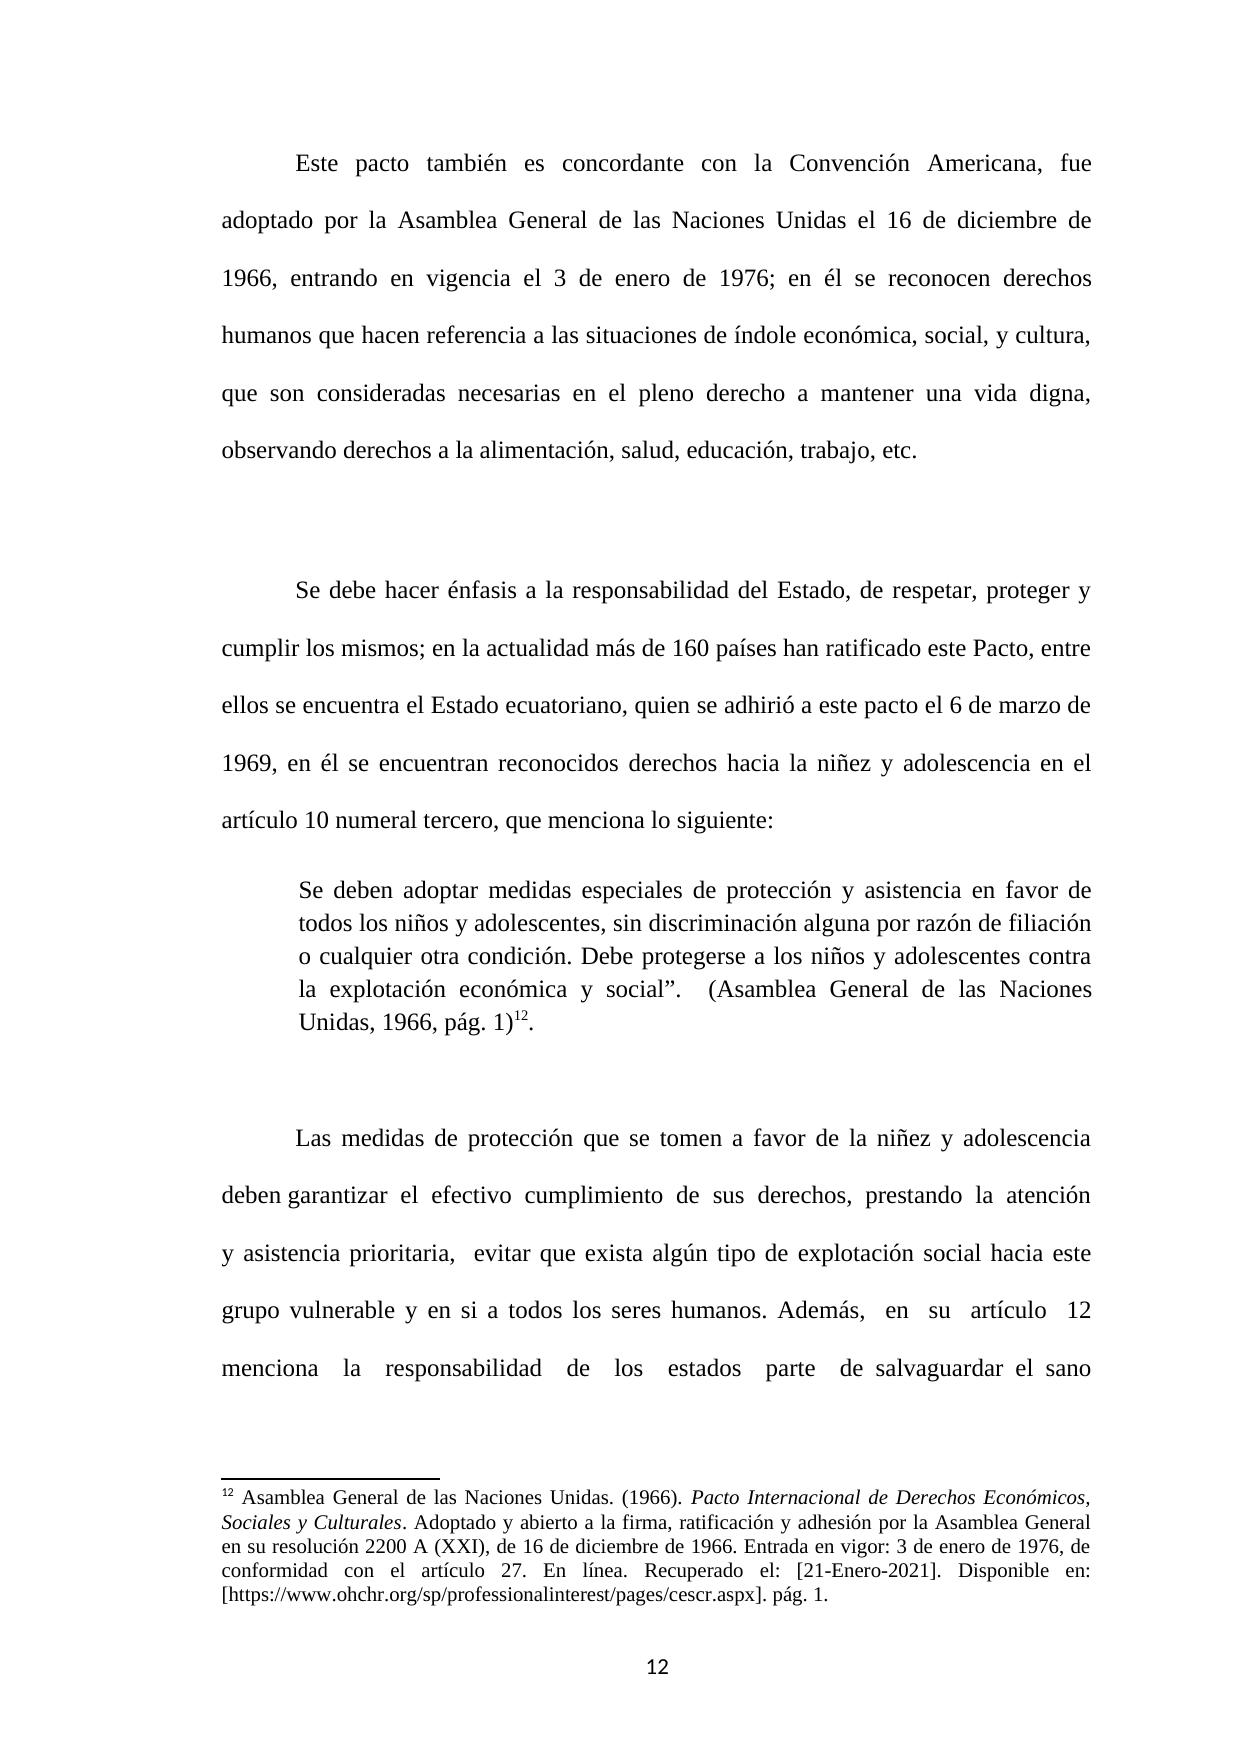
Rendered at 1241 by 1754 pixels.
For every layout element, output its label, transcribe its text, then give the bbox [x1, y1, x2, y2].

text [221, 1123, 1092, 1382]
text Este pacto también es concordante con la Convención Americana, fue adoptado por la Asamblea General de las Naciones Unidas el 16 de diciembre de 1966, entrando en vigencia el 3 de enero de 1976; en él se reconocen derechos humanos que hacen referencia a las situaciones de índole económica, social, y cultura, que son consideradas necesarias en el pleno derecho a mantener una vida digna, observando derechos a la alimentación, salud, educación, trabajo, etc. [221, 148, 1092, 464]
text Se debe hacer énfasis a la responsabilidad del Estado, de respetar, proteger y cumplir los mismos; en la actualidad más de 160 países han ratificado este Pacto, entre ellos se encuentra el Estado ecuatoriano, quien se adhirió a este pacto el 6 de marzo de 1969, en él se encuentran reconocidos derechos hacia la niñez y adolescencia en el artículo 10 numeral tercero, que menciona lo siguiente: [221, 575, 1092, 834]
text Se deben adoptar medidas especiales de protección y asistencia en favor de todos los niños y adolescentes, sin discriminación alguna por razón de filiación o cualquier otra condición. Debe protegerse a los niños y adolescentes contra la explotación económica y social”. . [298, 875, 1092, 1036]
